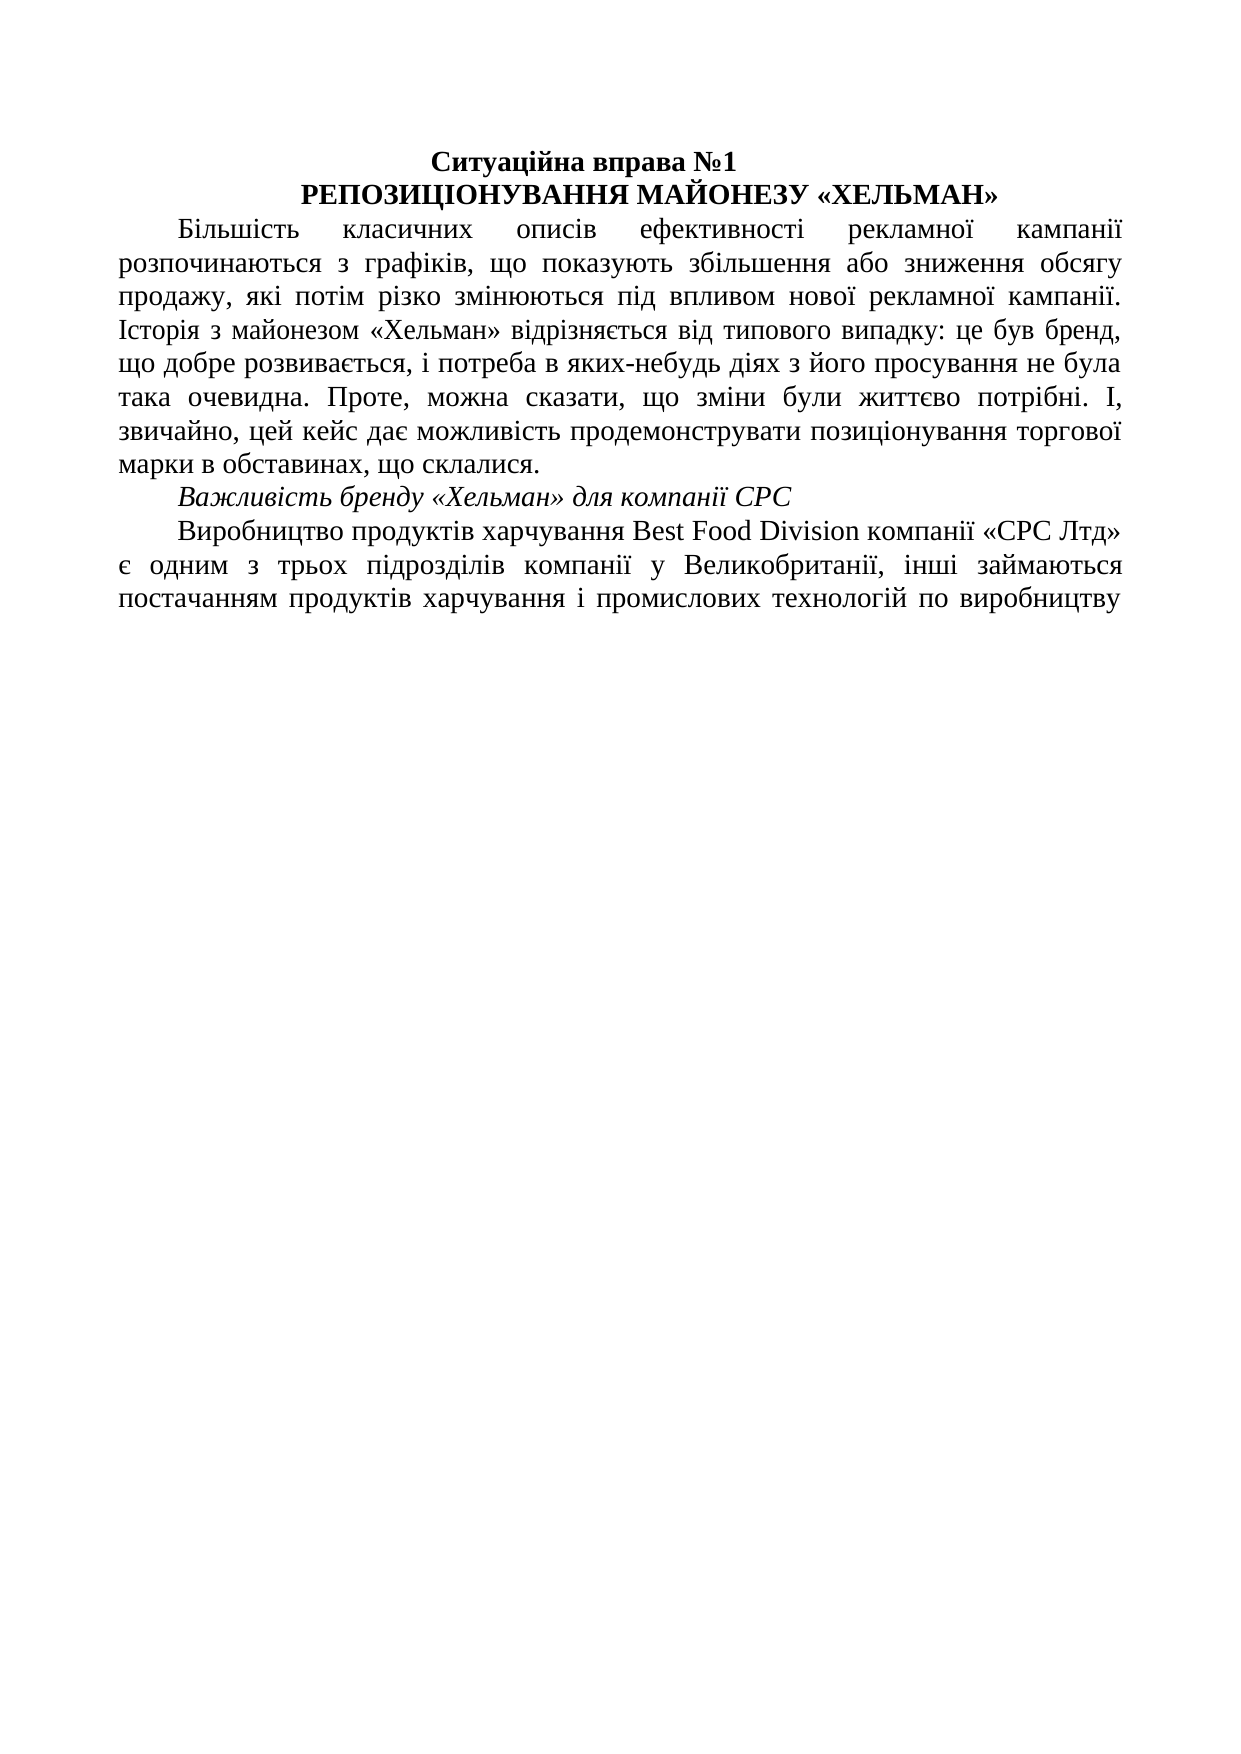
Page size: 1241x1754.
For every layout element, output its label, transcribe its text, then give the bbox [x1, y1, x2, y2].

text Важливість бренду «Хельман» для компанії СРС [177, 480, 1151, 513]
subtitle Ситуаційна вправа №1 [430, 111, 870, 177]
text Більшість класичних описів ефективності рекламної кампанії розпочинаються з графіків, що показують збільшення або зниження обсягу продажу, які потім різко змінюються під впливом нової рекламної кампанії. Історія з майонезом «Хельман» відрізняється від типового випадку: це був бренд, що добре розвивається, і потреба в яких-небудь діях з його просування не була така очевидна. Проте, можна сказати, що зміни були життєво потрібні. І, звичайно, цей кейс дає можливість продемонструвати позиціонування торгової марки в обставинах, що склалися. [118, 211, 1123, 480]
text РЕПОЗИЦІОНУВАННЯ МАЙОНЕЗУ «ХЕЛЬМАН» [176, 178, 1123, 211]
text Виробництво продуктів харчування Best Food Division компанії «СРС Лтд» є одним з трьох підрозділів компанії у Великобританії, інші займаються постачанням продуктів харчування і промислових технологій по виробництву [118, 513, 1123, 614]
